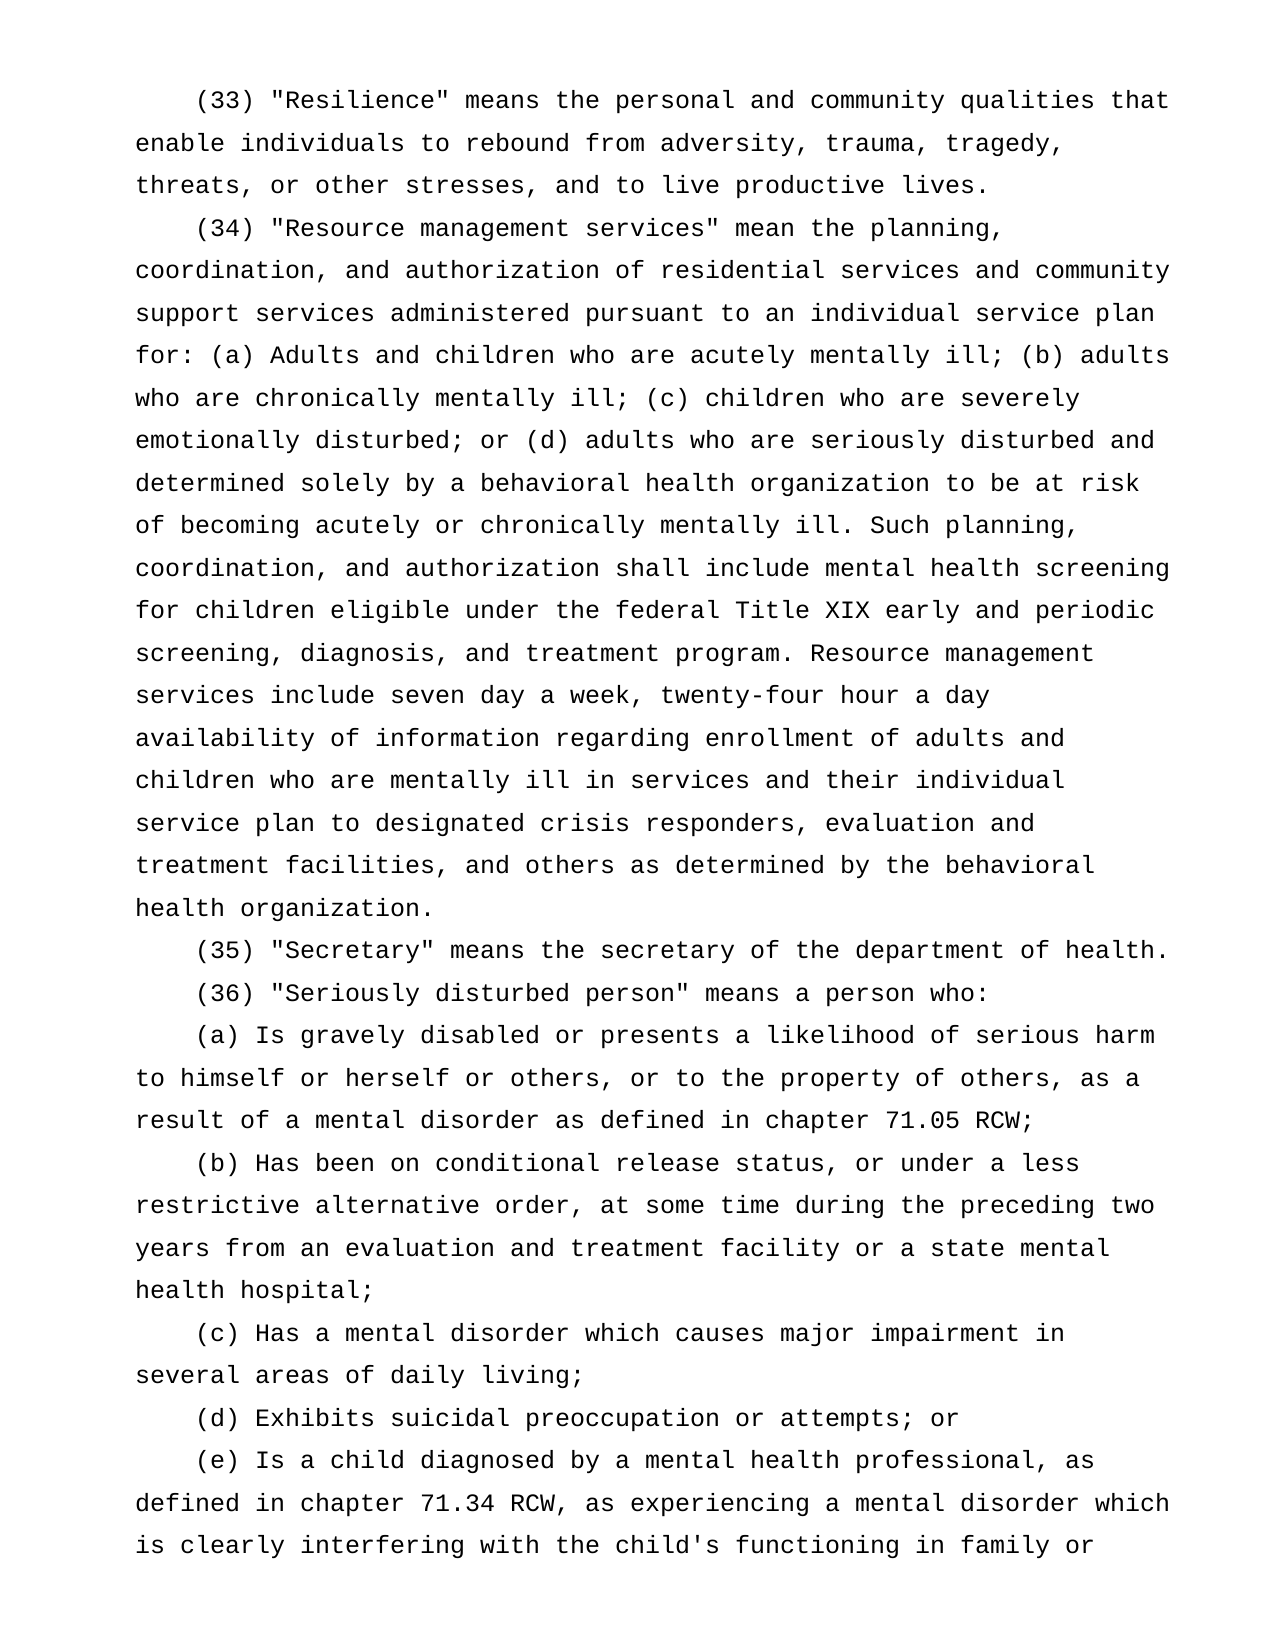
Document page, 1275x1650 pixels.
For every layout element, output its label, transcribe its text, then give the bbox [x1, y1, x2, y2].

text (34) "Resource management services" mean the planning, coordination, and authorization of residential services and community support services administered pursuant to an individual service plan for: (a) Adults and children who are acutely mentally ill; (b) adults who are chronically mentally ill; (c) children who are severely emotionally disturbed; or (d) adults who are seriously disturbed and determined solely by a behavioral health organization to be at risk of becoming acutely or chronically mentally ill. Such planning, coordination, and authorization shall include mental health screening for children eligible under the federal Title XIX early and periodic screening, diagnosis, and treatment program. Resource management services include seven day a week, twenty-four hour a day availability of information regarding enrollment of adults and children who are mentally ill in services and their individual service plan to designated crisis responders, evaluation and treatment facilities, and others as determined by the behavioral health organization. [135, 202, 1170, 925]
text (c) Has a mental disorder which causes major impairment in several areas of daily living; [135, 1307, 1170, 1392]
text (33) "Resilience" means the personal and community qualities that enable individuals to rebound from adversity, trauma, tragedy, threats, or other stresses, and to live productive lives. [135, 75, 1170, 202]
text (35) "Secretary" means the secretary of the department of health. [135, 925, 1170, 967]
text (a) Is gravely disabled or presents a likelihood of serious harm to himself or herself or others, or to the property of others, as a result of a mental disorder as defined in chapter 71.05 RCW; [135, 1010, 1170, 1137]
text (36) "Seriously disturbed person" means a person who: [135, 967, 1170, 1010]
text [135, 1435, 1170, 1562]
text (d) Exhibits suicidal preoccupation or attempts; or [135, 1392, 1170, 1435]
text (b) Has been on conditional release status, or under a less restrictive alternative order, at some time during the preceding two years from an evaluation and treatment facility or a state mental health hospital; [135, 1137, 1170, 1307]
